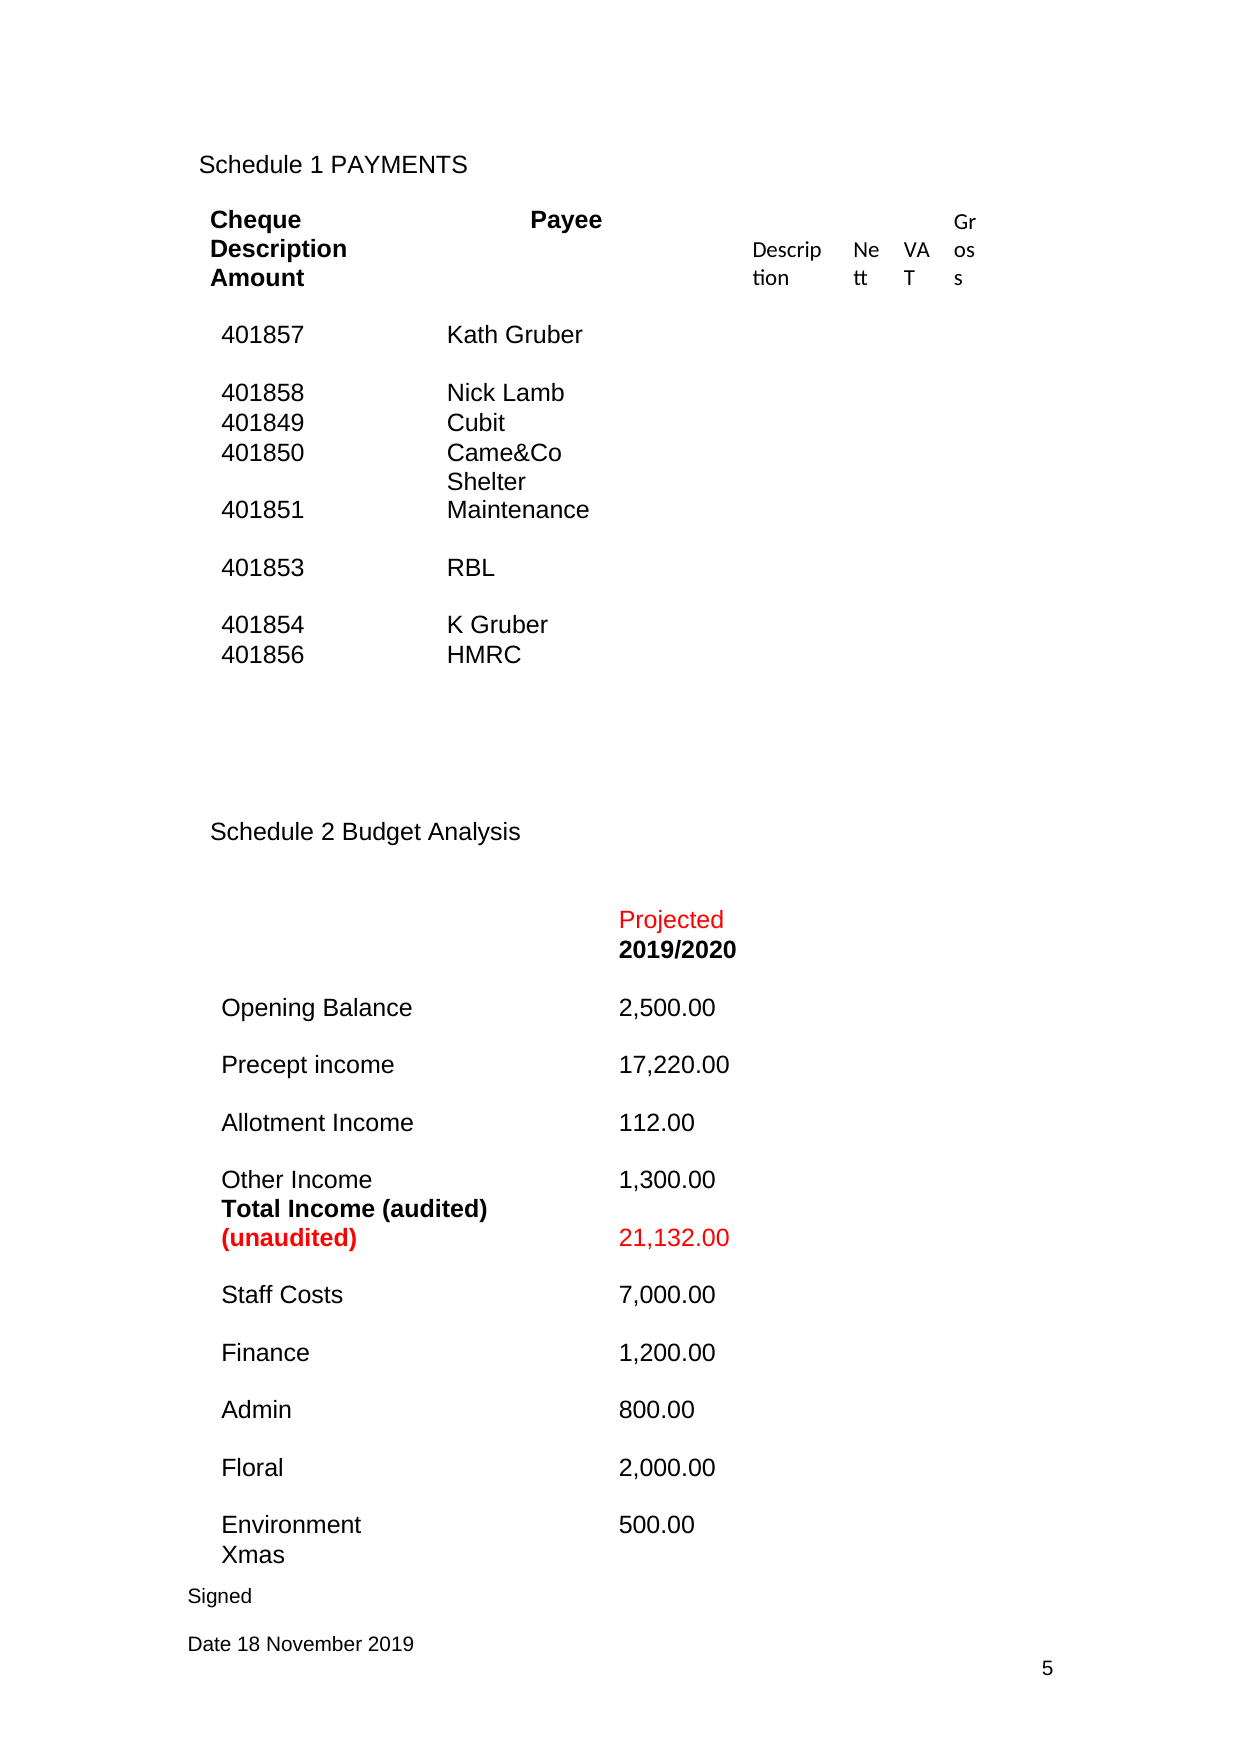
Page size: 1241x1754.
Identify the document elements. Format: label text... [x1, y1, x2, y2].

table_header Schedule 1 PAYMENTS [187, 150, 1240, 1569]
